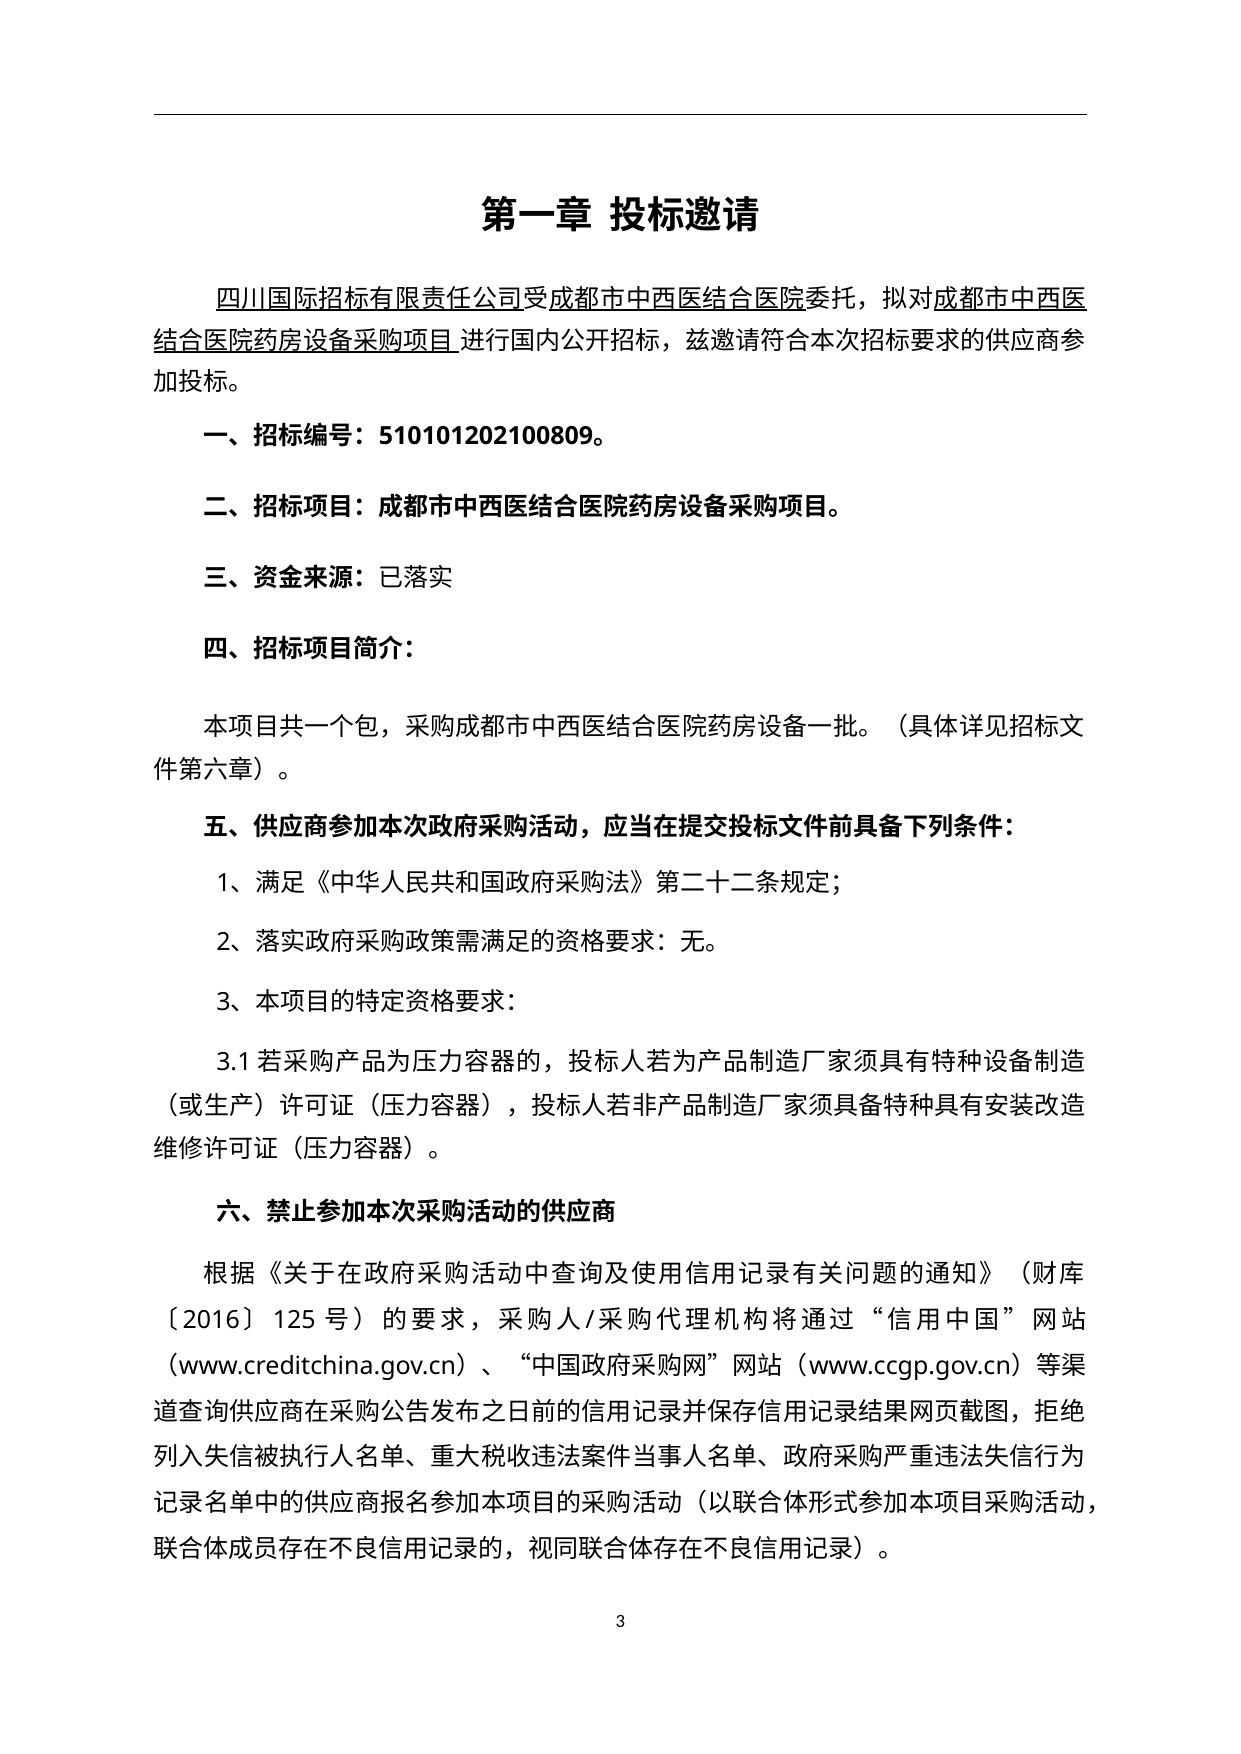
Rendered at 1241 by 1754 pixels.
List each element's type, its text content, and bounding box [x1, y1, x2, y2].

text 本项目共一个包，采购成都市中西医结合医院药房设备一批。（具体详见招标文件第六章）。 [153, 700, 1087, 787]
text 3、本项目的特定资格要求： [153, 975, 1087, 1019]
text 根据《关于在政府采购活动中查询及使用信用记录有关问题的通知》（财库〔2016〕125号）的要求，采购人/采购代理机构将通过“信用中国”网站（www.creditchina.gov.cn）、“中国政府采购网”网站（www.ccgp.gov.cn）等渠道查询供应商在采购公告发布之日前的信用记录并保存信用记录结果网页截图，拒绝列入失信被执行人名单、重大税收违法案件当事人名单、政府采购严重违法失信行为记录名单中的供应商报名参加本项目的采购活动（以联合体形式参加本项目采购活动，联合体成员存在不良信用记录的，视同联合体存在不良信用记录）。 [153, 1246, 1087, 1567]
text 1、满足《中华人民共和国政府采购法》第二十二条规定； [153, 856, 1087, 900]
text 2、落实政府采购政策需满足的资格要求：无。 [153, 917, 1087, 958]
subtitle 第一章 投标邀请 [153, 185, 1087, 240]
text 四川国际招标有限责任公司受成都市中西医结合医院委托，拟对成都市中西医结合医院药房设备采购项目 进行国内公开招标，兹邀请符合本次招标要求的供应商参加投标。 [153, 274, 1087, 399]
text 3.1若采购产品为压力容器的，投标人若为产品制造厂家须具有特种设备制造（或生产）许可证（压力容器），投标人若非产品制造厂家须具备特种具有安装改造维修许可证（压力容器）。 [153, 1035, 1087, 1167]
text 六、禁止参加本次采购活动的供应商 [153, 1183, 1087, 1229]
text 二、招标项目：成都市中西医结合医院药房设备采购项目。 [153, 487, 1083, 523]
text 一、招标编号：510101202100809。 [153, 416, 1087, 452]
text 三、资金来源：已落实 [153, 558, 1083, 594]
text 四、招标项目简介： [153, 629, 1087, 665]
text 五、供应商参加本次政府采购活动，应当在提交投标文件前具备下列条件： [153, 800, 1087, 844]
